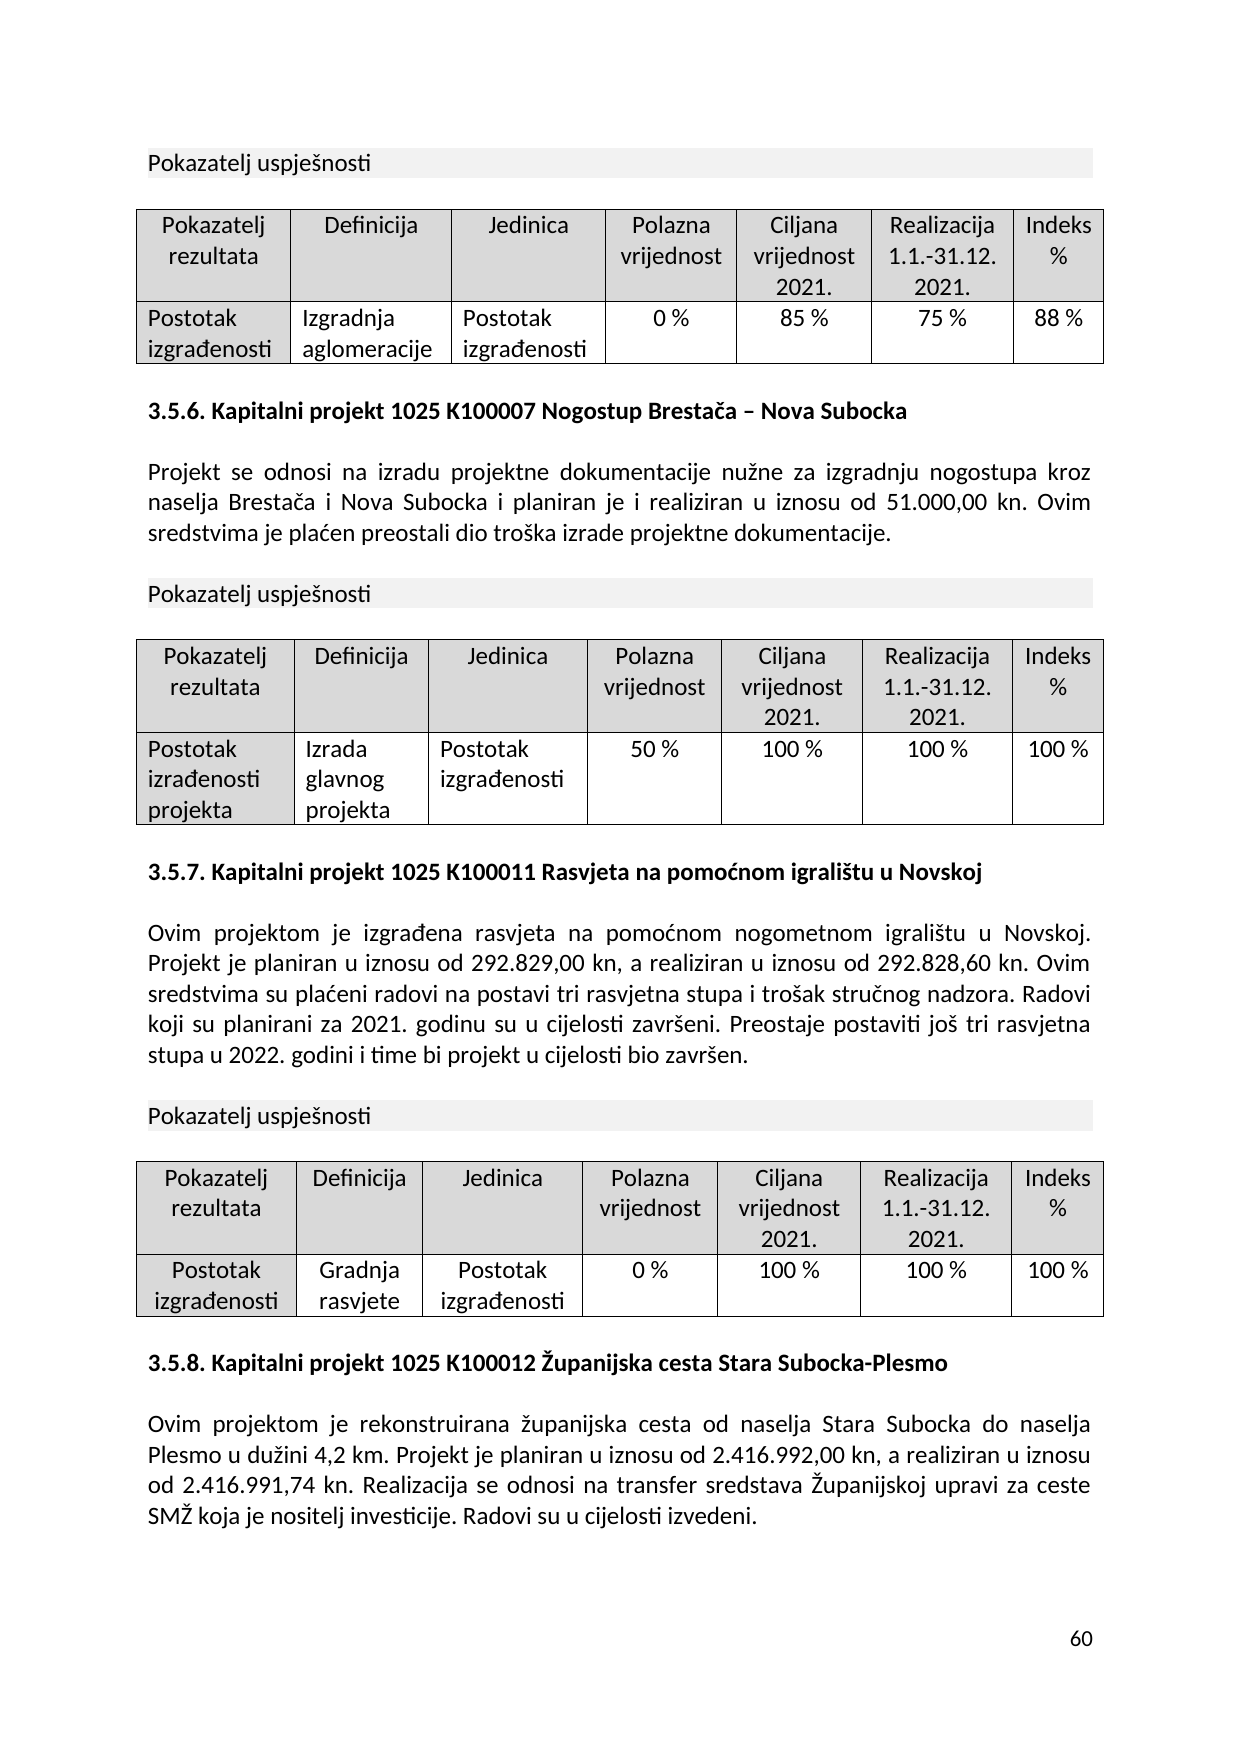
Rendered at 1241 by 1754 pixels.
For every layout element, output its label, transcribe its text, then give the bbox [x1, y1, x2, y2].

table_header Pokazatelj rezultata [137, 640, 294, 732]
text 3.5.6. Kapitalni projekt 1025 K100007 Nogostup Brestača – Nova Subocka [148, 395, 1093, 425]
table_header Pokazatelj rezultata [137, 210, 290, 301]
table_header Realizacija 1.1.-31.12. 2021. [872, 210, 1013, 301]
table_cell 50 % [588, 733, 721, 824]
table_cell 0 % [583, 1255, 717, 1316]
table_header Jedinica [429, 640, 587, 732]
table_header Definicija [295, 640, 428, 732]
table_header Definicija [297, 1162, 422, 1254]
table_cell 100 % [861, 1255, 1011, 1316]
table_cell Postotak izgrađenosti [137, 1255, 296, 1316]
text Pokazatelj uspješnosti [148, 1100, 1093, 1131]
table_cell 75 % [872, 302, 1013, 363]
table_header Ciljana vrijednost 2021. [737, 210, 871, 301]
table_cell Postotak izgrađenosti [423, 1255, 582, 1316]
table_cell Postotak izgrađenosti [137, 302, 290, 363]
text Pokazatelj uspješnosti [148, 578, 1093, 608]
table_cell 100 % [722, 733, 862, 824]
table_header Realizacija 1.1.-31.12. 2021. [863, 640, 1012, 732]
table_header Ciljana vrijednost 2021. [718, 1162, 860, 1254]
table_header Indeks % [1013, 640, 1103, 732]
table_cell Gradnja rasvjete [297, 1255, 422, 1316]
text Projekt se odnosi na izradu projektne dokumentacije nužne za izgradnju nogostupa kroz naselja Brestača i Nova Subocka i planiran je i realiziran u iznosu od 51.000,00 kn. Ovim sredstvima je plaćen preostali dio troška izrade projektne dokumentacije. [148, 456, 1093, 547]
table_cell Izgradnja aglomeracije [291, 302, 451, 363]
text 3.5.8. Kapitalni projekt 1025 K100012 Županijska cesta Stara Subocka-Plesmo [148, 1347, 1093, 1378]
table_header Realizacija 1.1.-31.12. 2021. [861, 1162, 1011, 1254]
table_header Indeks % [1014, 210, 1103, 301]
table_header Pokazatelj rezultata [137, 1162, 296, 1254]
table_cell 100 % [863, 733, 1012, 824]
table_cell 100 % [1013, 733, 1103, 824]
table_cell 0 % [606, 302, 736, 363]
text 3.5.7. Kapitalni projekt 1025 K100011 Rasvjeta na pomoćnom igralištu u Novskoj [148, 856, 1093, 886]
table_cell Postotak izgrađenosti [452, 302, 605, 363]
table_header Indeks % [1012, 1162, 1103, 1254]
table_header Polazna vrijednost [588, 640, 721, 732]
table_cell Postotak izrađenosti projekta [137, 733, 294, 824]
table_cell Postotak izgrađenosti [429, 733, 587, 824]
table_header Polazna vrijednost [583, 1162, 717, 1254]
table_cell Izrada glavnog projekta [295, 733, 428, 824]
table_cell 85 % [737, 302, 871, 363]
table_header Jedinica [423, 1162, 582, 1254]
text Ovim projektom je rekonstruirana županijska cesta od naselja Stara Subocka do naselja Plesmo u dužini 4,2 km. Projekt je planiran u iznosu od 2.416.992,00 kn, a realiziran u iznosu od 2.416.991,74 kn. Realizacija se odnosi na transfer sredstava Županijskoj upravi za ceste SMŽ koja je nositelj investicije. Radovi su u cijelosti izvedeni. [148, 1408, 1093, 1530]
table_header Jedinica [452, 210, 605, 301]
table_cell 100 % [718, 1255, 860, 1316]
text Pokazatelj uspješnosti [148, 148, 1093, 178]
table_header Definicija [291, 210, 451, 301]
table_cell 100 % [1012, 1255, 1103, 1316]
table_header Polazna vrijednost [606, 210, 736, 301]
table_header Ciljana vrijednost 2021. [722, 640, 862, 732]
text Ovim projektom je izgrađena rasvjeta na pomoćnom nogometnom igralištu u Novskoj. Projekt je planiran u iznosu od 292.829,00 kn, a realiziran u iznosu od 292.828,60 kn. Ovim sredstvima su plaćeni radovi na postavi tri rasvjetna stupa i trošak stručnog nadzora. Radovi koji su planirani za 2021. godinu su u cijelosti završeni. Preostaje postaviti još tri rasvjetna stupa u 2022. godini i time bi projekt u cijelosti bio završen. [148, 917, 1093, 1069]
table_cell 88 % [1014, 302, 1103, 363]
